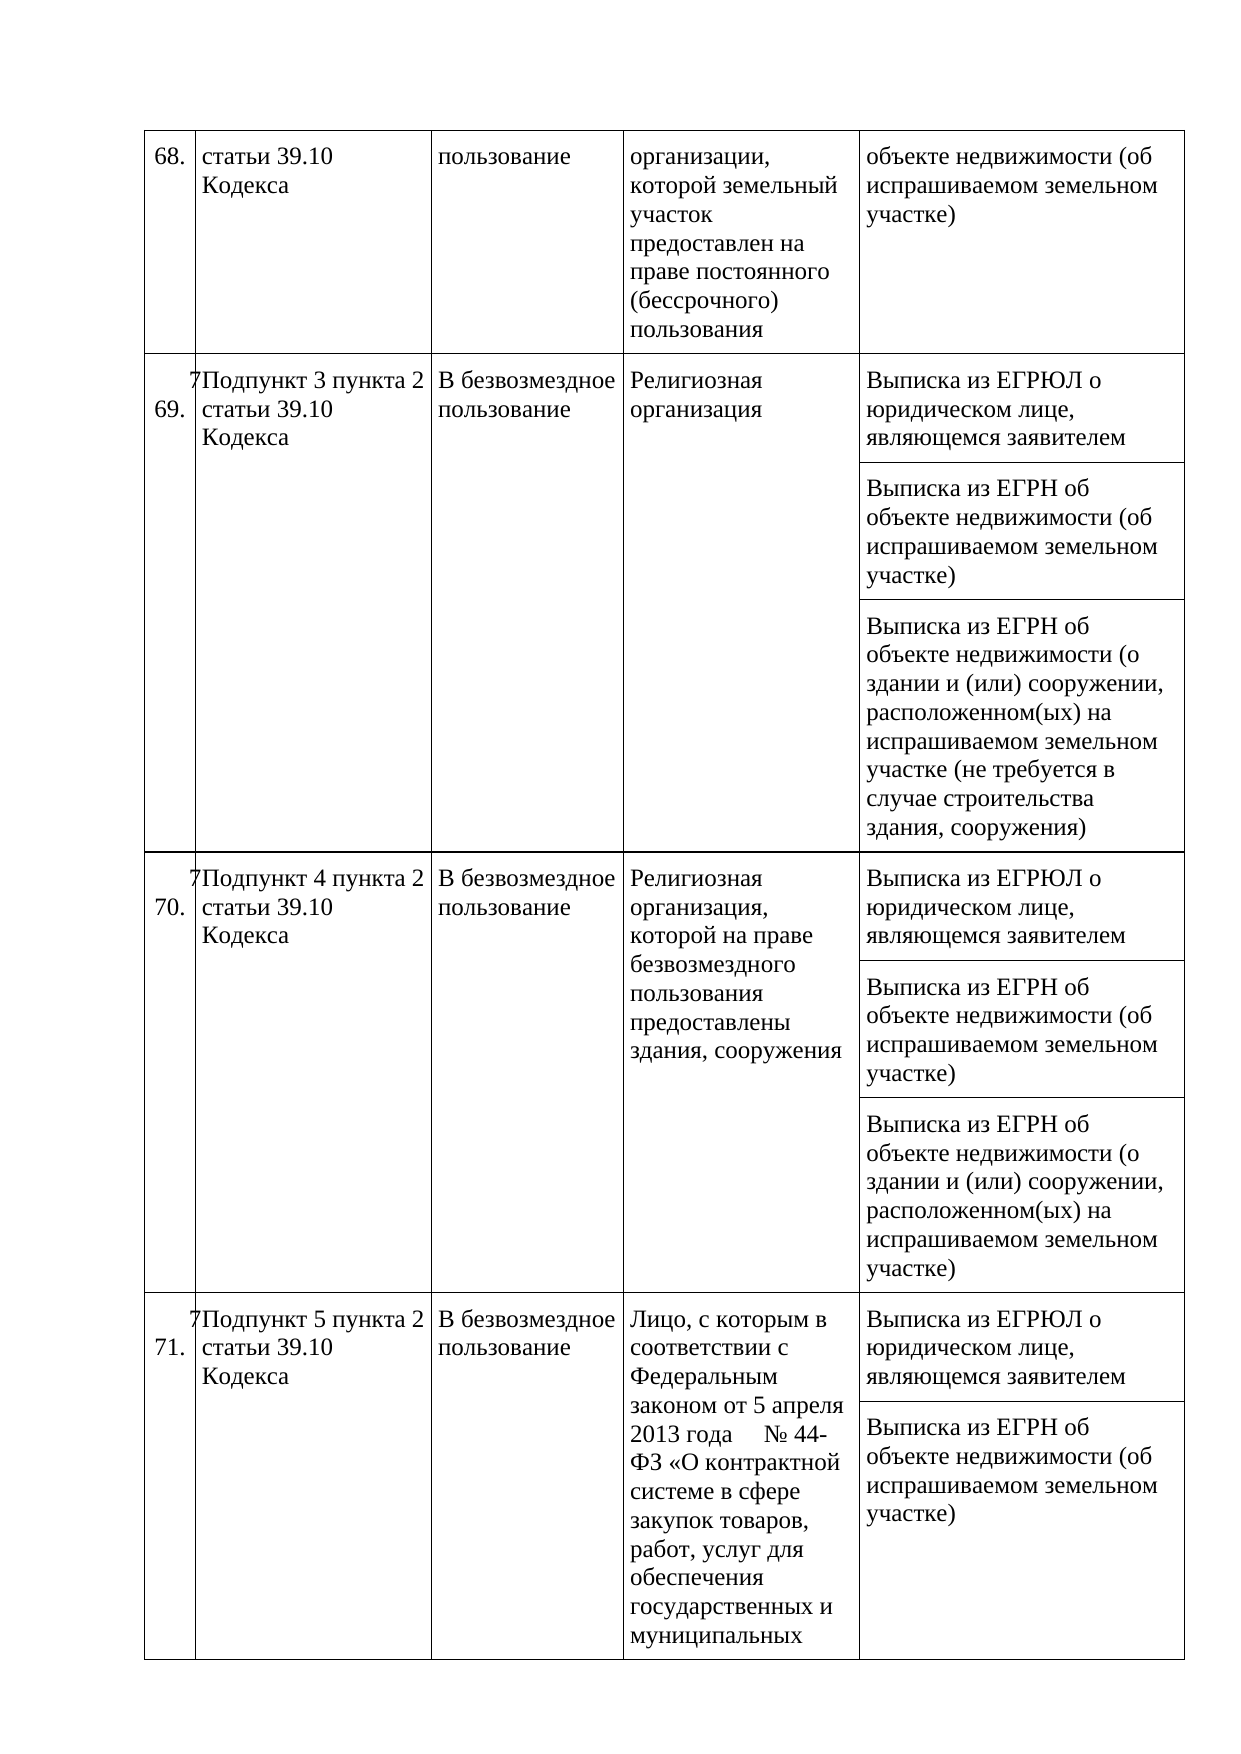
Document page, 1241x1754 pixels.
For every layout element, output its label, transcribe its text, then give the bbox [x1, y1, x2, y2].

table_cell В безвозмездное пользование [432, 853, 623, 1292]
table_cell Выписка из ЕГРЮЛ о юридическом лице, являющемся заявителем [860, 1293, 1184, 1401]
table_cell Выписка из ЕГРЮЛ о юридическом лице, являющемся заявителем [860, 853, 1184, 960]
table_cell Выписка из ЕГРН об объекте недвижимости (об испрашиваемом земельном участке) [860, 463, 1184, 599]
table_cell Выписка из ЕГРН об объекте недвижимости (о здании и (или) сооружении, расположенном(ых) на испрашиваемом земельном участке) [860, 1098, 1184, 1292]
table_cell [860, 131, 1184, 353]
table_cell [860, 1402, 1184, 1659]
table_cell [196, 131, 431, 353]
table_cell 771. [145, 1293, 195, 1659]
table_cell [432, 131, 623, 353]
table_cell Выписка из ЕГРН об объекте недвижимости (об испрашиваемом земельном участке) [860, 961, 1184, 1097]
table_cell Выписка из ЕГРН об объекте недвижимости (о здании и (или) сооружении, расположенном(ых) на испрашиваемом земельном участке (не требуется в случае строительства здания, сооружения) [860, 600, 1184, 851]
table_cell Подпункт 4 пункта 2 статьи 39.10 Кодекса [196, 853, 431, 1292]
table_cell В безвозмездное пользование [432, 1293, 623, 1659]
table_cell Религиозная организация [624, 354, 859, 851]
table_cell Подпункт 5 пункта 2 статьи 39.10 Кодекса [196, 1293, 431, 1659]
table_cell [624, 131, 859, 353]
table_cell 768. [145, 131, 195, 353]
table_cell Лицо, с которым в соответствии с Федеральным законом от 5 апреля 2013 года № 44-ФЗ «О контрактной системе в сфере закупок товаров, работ, услуг для обеспечения государственных и муниципальных нужд» заключен гражданско-правовой договор на строительство или реконструкцию объектов недвижимости, осуществляемые полностью за счет средств федерального бюджета, средств бюджета субъекта Российской Федерации или средств местного бюджета [624, 1293, 859, 1659]
table_cell Подпункт 3 пункта 2 статьи 39.10 Кодекса [196, 354, 431, 851]
table_cell 769. [145, 354, 195, 851]
table_cell В безвозмездное пользование [432, 354, 623, 851]
table_cell Выписка из ЕГРЮЛ о юридическом лице, являющемся заявителем [860, 354, 1184, 462]
table_cell 770. [145, 853, 195, 1292]
table_cell Религиозная организация, которой на праве безвозмездного пользования предоставлены здания, сооружения [624, 853, 859, 1292]
